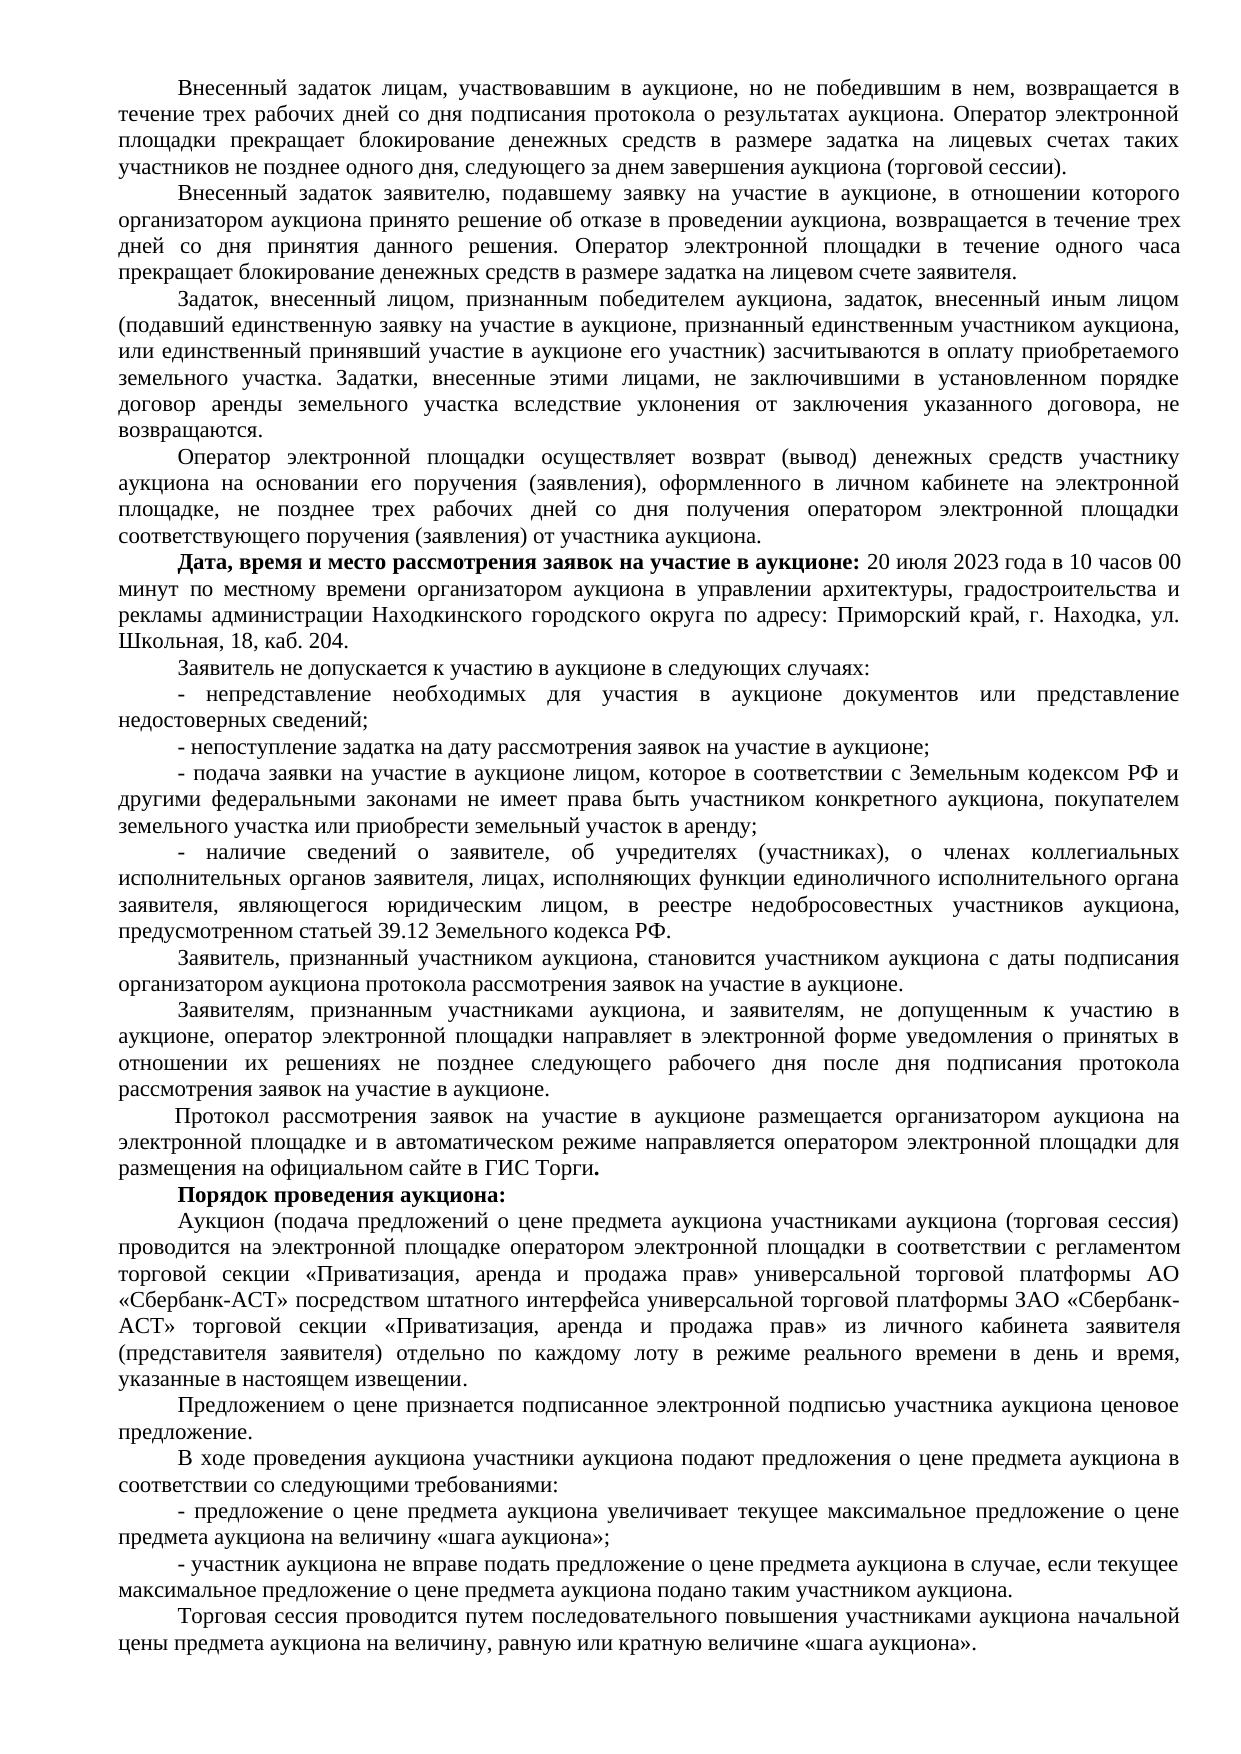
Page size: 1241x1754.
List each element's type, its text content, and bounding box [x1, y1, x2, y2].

text Протокол рассмотрения заявок на участие в аукционе размещается организатором аукциона на электронной площадке и в автоматическом режиме направляется оператором электронной площадки для размещения на официальном сайте в ГИС Торги. [118, 1102, 1181, 1181]
text Заявитель, признанный участником аукциона, становится участником аукциона с даты подписания организатором аукциона протокола рассмотрения заявок на участие в аукционе. [118, 943, 1181, 996]
text Внесенный задаток заявителю, подавшему заявку на участие в аукционе, в отношении которого организатором аукциона принято решение об отказе в проведении аукциона, возвращается в течение трех дней со дня принятия данного решения. Оператор электронной площадки в течение одного часа прекращает блокирование денежных средств в размере задатка на лицевом счете заявителя. [118, 179, 1181, 285]
text - непоступление задатка на дату рассмотрения заявок на участие в аукционе; [118, 733, 1181, 759]
text Порядок проведения аукциона: [118, 1181, 1181, 1207]
text Аукцион (подача предложений о цене предмета аукциона участниками аукциона (торговая сессия) проводится на электронной площадке оператором электронной площадки в соответствии с регламентом торговой секции «Приватизация, аренда и продажа прав» универсальной торговой платформы АО «Сбербанк-АСТ» посредством штатного интерфейса универсальной торговой платформы ЗАО «Сбербанк-АСТ» торговой секции «Приватизация, аренда и продажа прав» из личного кабинета заявителя (представителя заявителя) отдельно по каждому лоту в режиме реального времени в день и время, указанные в настоящем извещении. [118, 1207, 1181, 1392]
text Внесенный задаток лицам, участвовавшим в аукционе, но не победившим в нем, возвращается в течение трех рабочих дней со дня подписания протокола о результатах аукциона. Оператор электронной площадки прекращает блокирование денежных средств в размере задатка на лицевых счетах таких участников не позднее одного дня, следующего за днем завершения аукциона (торговой сессии). [118, 74, 1181, 179]
text - подача заявки на участие в аукционе лицом, которое в соответствии с Земельным кодексом РФ и другими федеральными законами не имеет права быть участником конкретного аукциона, покупателем земельного участка или приобрести земельный участок в аренду; [118, 759, 1181, 838]
text Задаток, внесенный лицом, признанным победителем аукциона, задаток, внесенный иным лицом (подавший единственную заявку на участие в аукционе, признанный единственным участником аукциона, или единственный принявший участие в аукционе его участник) засчитываются в оплату приобретаемого земельного участка. Задатки, внесенные этими лицами, не заключившими в установленном порядке договор аренды земельного участка вследствие уклонения от заключения указанного договора, не возвращаются. [118, 285, 1181, 443]
text Заявителям, признанным участниками аукциона, и заявителям, не допущенным к участию в аукционе, оператор электронной площадки направляет в электронной форме уведомления о принятых в отношении их решениях не позднее следующего рабочего дня после дня подписания протокола рассмотрения заявок на участие в аукционе. [118, 996, 1181, 1102]
text Торговая сессия проводится путем последовательного повышения участниками аукциона начальной цены предмета аукциона на величину, равную или кратную величине «шага аукциона». [118, 1602, 1181, 1655]
text Заявитель не допускается к участию в аукционе в следующих случаях: [118, 654, 1181, 680]
text - наличие сведений о заявителе, об учредителях (участниках), о членах коллегиальных исполнительных органов заявителя, лицах, исполняющих функции единоличного исполнительного органа заявителя, являющегося юридическим лицом, в реестре недобросовестных участников аукциона, предусмотренном статьей 39.12 Земельного кодекса РФ. [118, 838, 1181, 943]
text - предложение о цене предмета аукциона увеличивает текущее максимальное предложение о цене предмета аукциона на величину «шага аукциона»; [118, 1497, 1181, 1550]
text Оператор электронной площадки осуществляет возврат (вывод) денежных средств участнику аукциона на основании его поручения (заявления), оформленного в личном кабинете на электронной площадке, не позднее трех рабочих дней со дня получения оператором электронной площадки соответствующего поручения (заявления) от участника аукциона. [118, 443, 1181, 548]
text Предложением о цене признается подписанное электронной подписью участника аукциона ценовое предложение. [118, 1392, 1181, 1444]
text - участник аукциона не вправе подать предложение о цене предмета аукциона в случае, если текущее максимальное предложение о цене предмета аукциона подано таким участником аукциона. [118, 1550, 1181, 1602]
text В ходе проведения аукциона участники аукциона подают предложения о цене предмета аукциона в соответствии со следующими требованиями: [118, 1444, 1181, 1497]
text - непредставление необходимых для участия в аукционе документов или представление недостоверных сведений; [118, 680, 1181, 733]
text Дата, время и место рассмотрения заявок на участие в аукционе: 20 июля 2023 года в 10 часов 00 минут по местному времени организатором аукциона в управлении архитектуры, градостроительства и рекламы администрации Находкинского городского округа по адресу: Приморский край, г. Находка, ул. Школьная, 18, каб. 204. [118, 548, 1181, 654]
